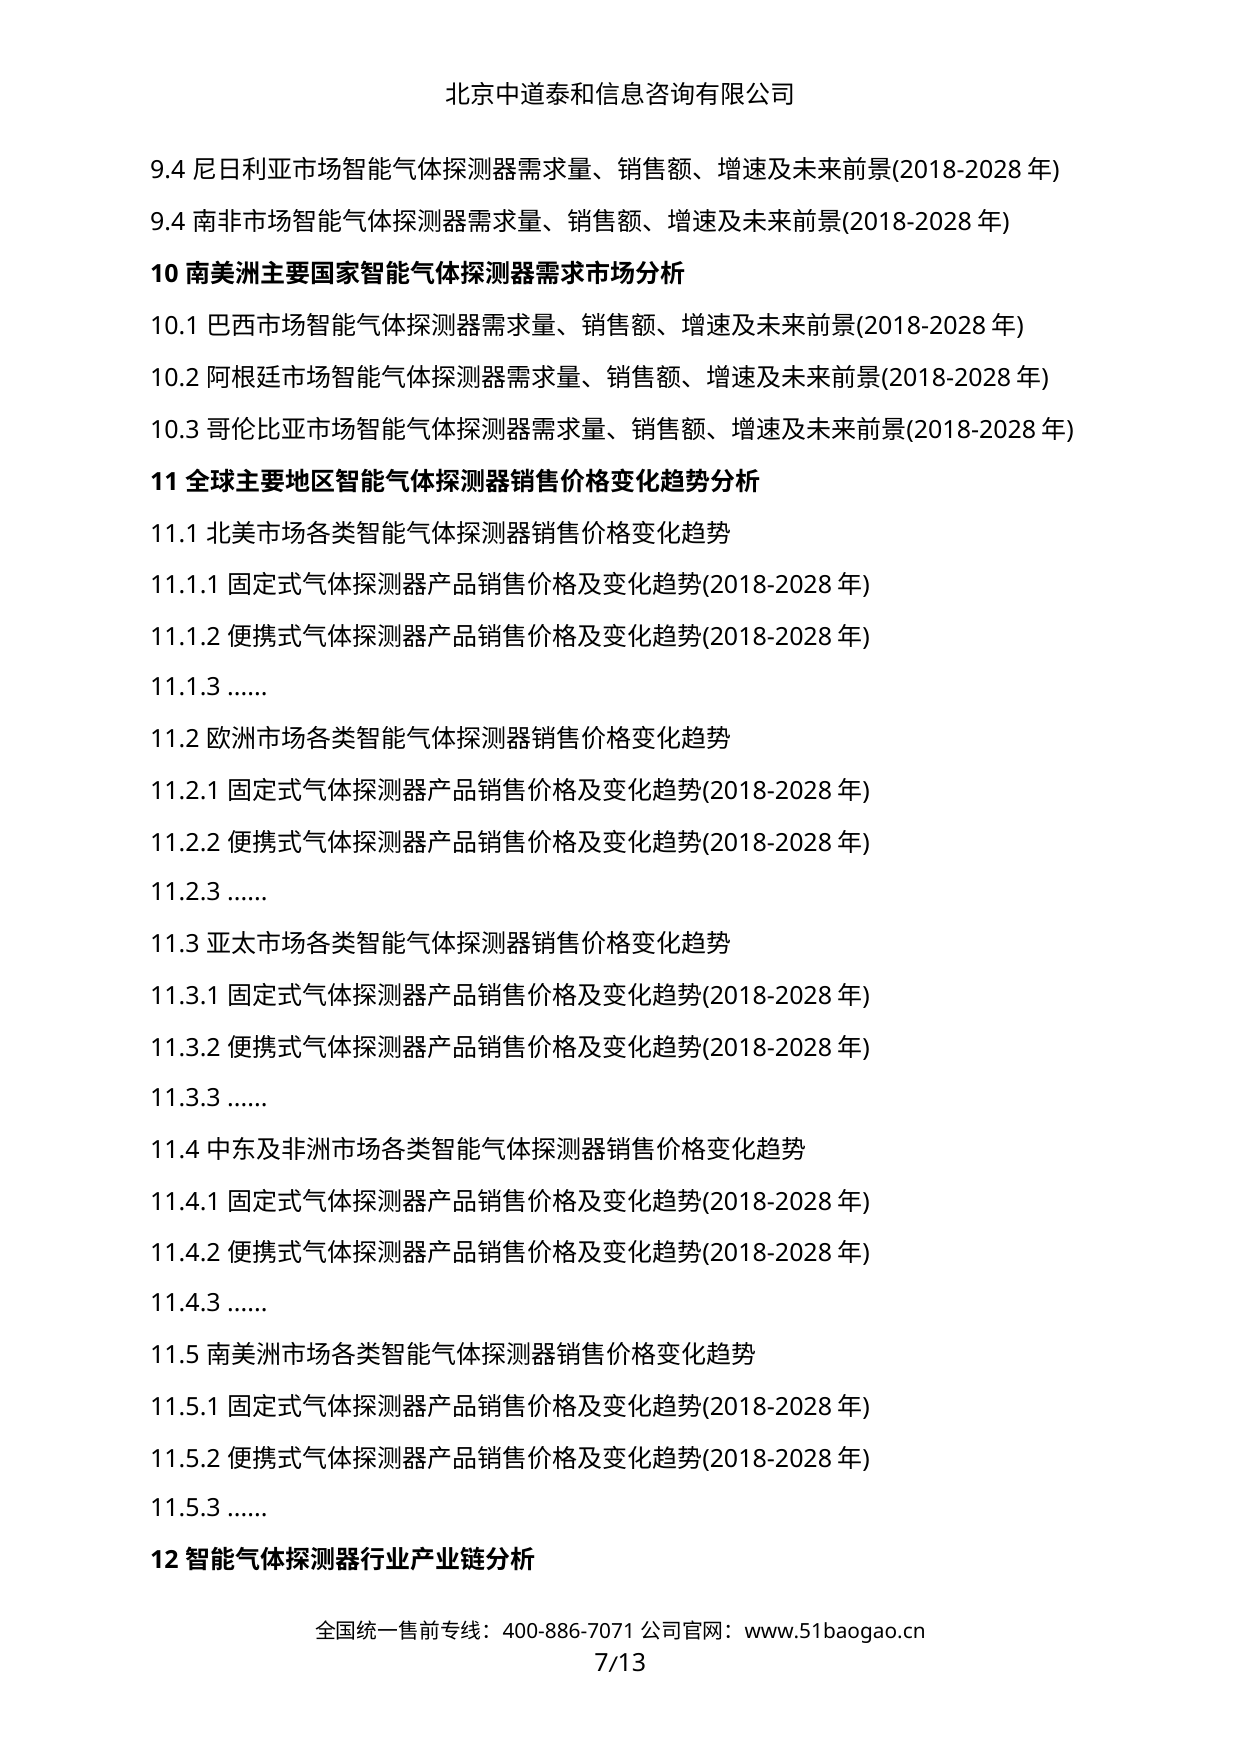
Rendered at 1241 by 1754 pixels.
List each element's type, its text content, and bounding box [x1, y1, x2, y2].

text 11.5.2 便携式气体探测器产品销售价格及变化趋势(2018-2028年) [150, 1438, 1090, 1474]
text 11 全球主要地区智能气体探测器销售价格变化趋势分析 [150, 461, 1090, 497]
text 11.2.3 ...... [150, 874, 1090, 908]
text 9.4 南非市场智能气体探测器需求量、销售额、增速及未来前景(2018-2028年) [150, 202, 1090, 238]
text 11.3.3 ...... [150, 1079, 1090, 1113]
text 11.4.2 便携式气体探测器产品销售价格及变化趋势(2018-2028年) [150, 1233, 1090, 1269]
text 11.1.1 固定式气体探测器产品销售价格及变化趋势(2018-2028年) [150, 565, 1090, 601]
text 11.5 南美洲市场各类智能气体探测器销售价格变化趋势 [150, 1334, 1090, 1371]
text 11.4.1 固定式气体探测器产品销售价格及变化趋势(2018-2028年) [150, 1181, 1090, 1217]
text 11.4 中东及非洲市场各类智能气体探测器销售价格变化趋势 [150, 1129, 1090, 1165]
text 10.3 哥伦比亚市场智能气体探测器需求量、销售额、增速及未来前景(2018-2028年) [150, 409, 1090, 446]
text 10 南美洲主要国家智能气体探测器需求市场分析 [150, 254, 1090, 290]
text 10.1 巴西市场智能气体探测器需求量、销售额、增速及未来前景(2018-2028年) [150, 306, 1090, 342]
text 11.2.1 固定式气体探测器产品销售价格及变化趋势(2018-2028年) [150, 770, 1090, 807]
text 11.3.1 固定式气体探测器产品销售价格及变化趋势(2018-2028年) [150, 976, 1090, 1012]
text 12 智能气体探测器行业产业链分析 [150, 1540, 1090, 1576]
text 10.2 阿根廷市场智能气体探测器需求量、销售额、增速及未来前景(2018-2028年) [150, 357, 1090, 394]
text 11.5.1 固定式气体探测器产品销售价格及变化趋势(2018-2028年) [150, 1386, 1090, 1422]
text 11.2 欧洲市场各类智能气体探测器销售价格变化趋势 [150, 718, 1090, 755]
text 11.1 北美市场各类智能气体探测器销售价格变化趋势 [150, 513, 1090, 549]
text 11.4.3 ...... [150, 1285, 1090, 1319]
text 11.1.2 便携式气体探测器产品销售价格及变化趋势(2018-2028年) [150, 617, 1090, 653]
text 9.4 尼日利亚市场智能气体探测器需求量、销售额、增速及未来前景(2018-2028年) [150, 150, 1090, 186]
text 11.2.2 便携式气体探测器产品销售价格及变化趋势(2018-2028年) [150, 822, 1090, 858]
text 11.3.2 便携式气体探测器产品销售价格及变化趋势(2018-2028年) [150, 1027, 1090, 1064]
text 11.1.3 ...... [150, 669, 1090, 703]
text 11.3 亚太市场各类智能气体探测器销售价格变化趋势 [150, 924, 1090, 960]
text 11.5.3 ...... [150, 1490, 1090, 1524]
